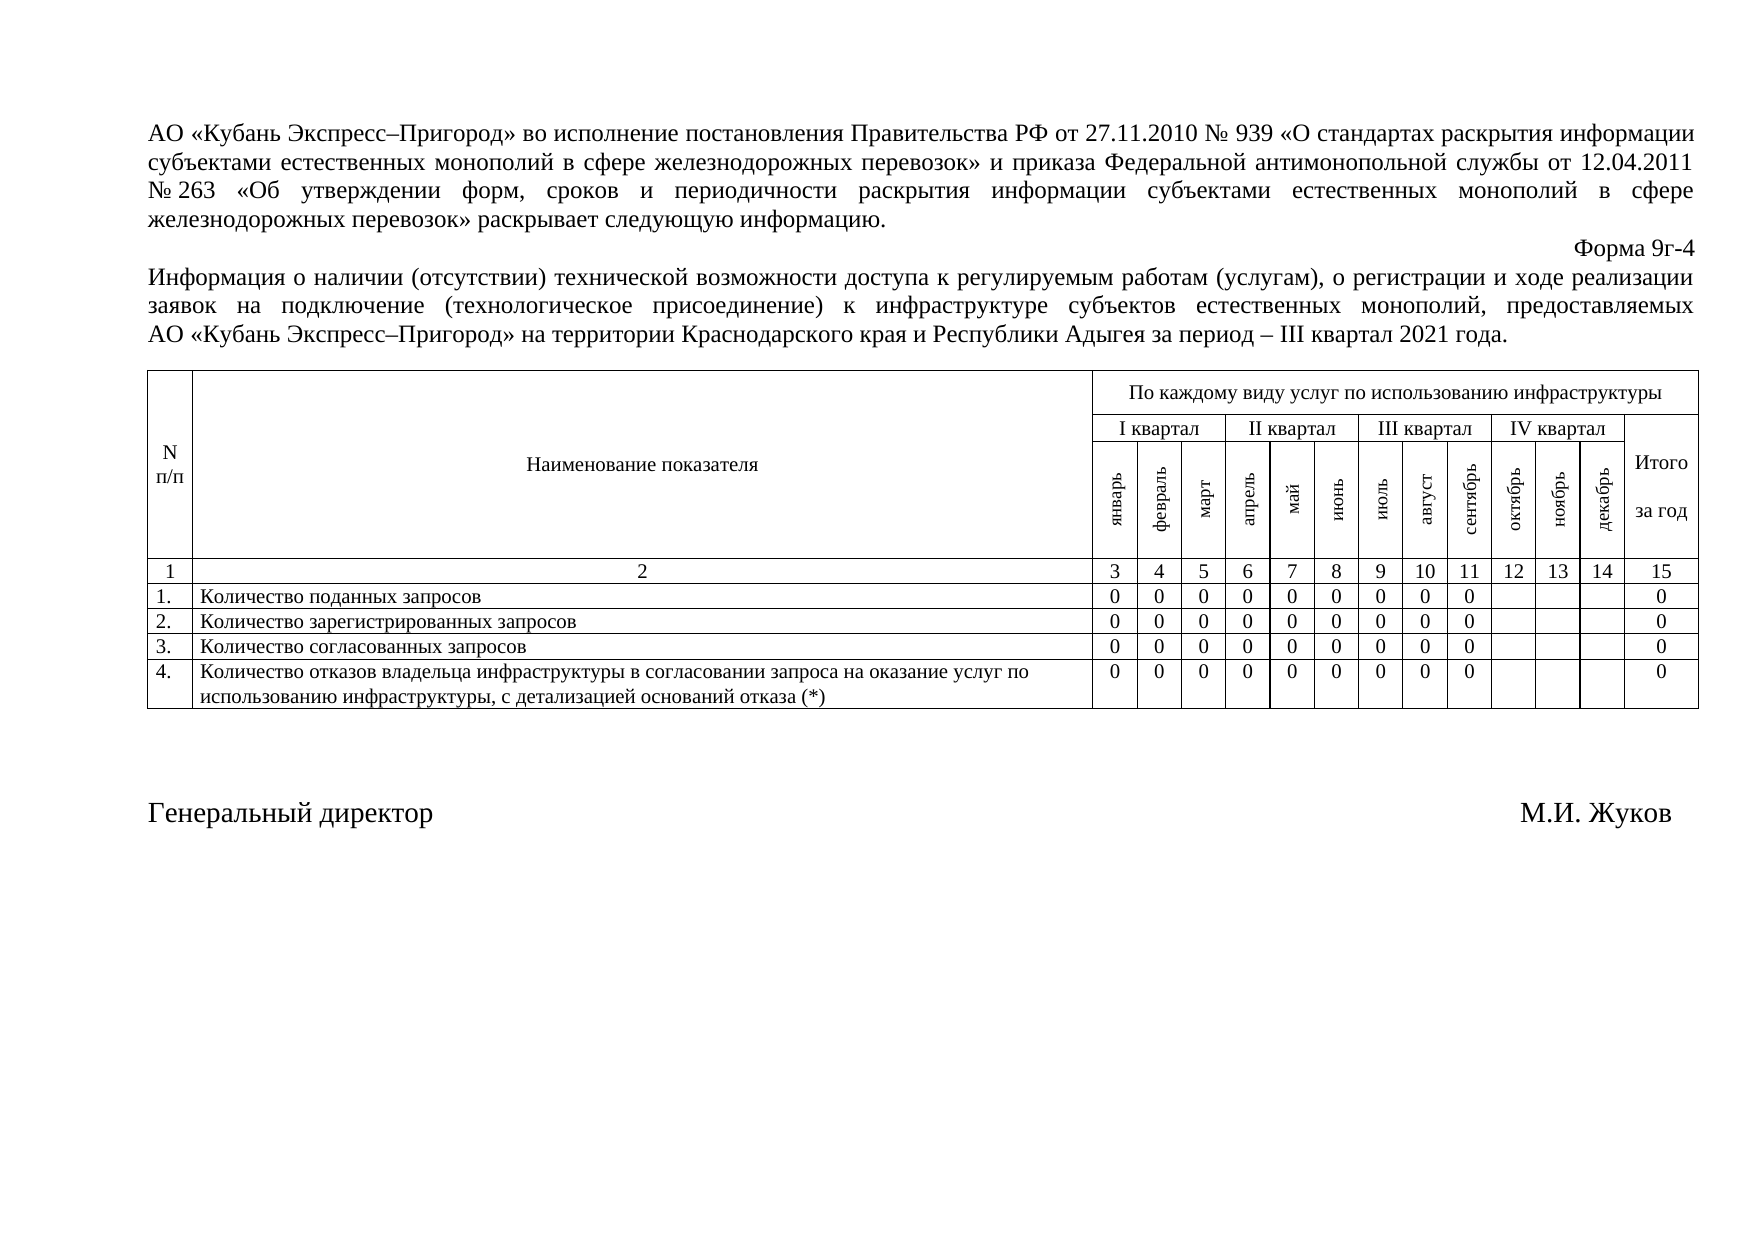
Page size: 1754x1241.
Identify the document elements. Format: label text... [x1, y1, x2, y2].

table_cell 0 [1625, 609, 1698, 633]
table_cell 0 [1271, 660, 1314, 708]
table_cell Итого за год [1625, 415, 1698, 558]
table_cell декабрь [1581, 442, 1624, 558]
table_cell 3. [148, 634, 192, 658]
table_cell 0 [1403, 609, 1447, 633]
table_cell 11 [1448, 559, 1491, 583]
table_cell 0 [1315, 634, 1358, 658]
table_cell 4. [148, 660, 192, 708]
table_cell февраль [1138, 442, 1181, 558]
table_cell [1536, 660, 1579, 708]
table_cell 0 [1271, 609, 1314, 633]
table_cell 0 [1403, 634, 1447, 658]
table_cell 0 [1359, 634, 1402, 658]
table_cell 0 [1271, 634, 1314, 658]
table_cell 0 [1271, 584, 1314, 608]
table_cell 0 [1226, 634, 1269, 658]
table_cell июль [1359, 442, 1402, 558]
table_cell 9 [1359, 559, 1402, 583]
table_cell 0 [1448, 609, 1491, 633]
table_cell 0 [1226, 609, 1269, 633]
table_cell 15 [1625, 559, 1698, 583]
text Информация о наличии (отсутствии) технической возможности доступа к регулируемым работам (услугам), о регистрации и ходе реализации заявок на подключение (технологическое присоединение) к инфраструктуре субъектов естественных монополий, предоставляемых АО «Кубань Экспресс–Пригород» на территории Краснодарского края и Республики Адыгея за период – III квартал 2021 года. [148, 262, 1695, 348]
table_cell январь [1093, 442, 1137, 558]
table_cell апрель [1226, 442, 1269, 558]
table_cell 1 [148, 559, 192, 583]
table_cell май [1271, 442, 1314, 558]
table_cell [1581, 634, 1624, 658]
table_header Наименование показателя [193, 371, 1092, 558]
table_cell III квартал [1359, 415, 1491, 441]
table_cell 0 [1403, 584, 1447, 608]
table_header По каждому виду услуг по использованию инфраструктуры [1093, 371, 1698, 414]
table_cell август [1403, 442, 1447, 558]
table_cell [1492, 634, 1535, 658]
table_cell 0 [1182, 609, 1225, 633]
table_cell [1581, 584, 1624, 608]
table_cell II квартал [1226, 415, 1358, 441]
table_cell 0 [1138, 609, 1181, 633]
table_cell 14 [1581, 559, 1624, 583]
table_cell июнь [1315, 442, 1358, 558]
table_cell [1536, 609, 1579, 633]
table_cell 0 [1138, 584, 1181, 608]
table_cell 0 [1359, 660, 1402, 708]
table_cell 7 [1271, 559, 1314, 583]
table_cell 2. [148, 609, 192, 633]
text АО «Кубань Экспресс–Пригород» во исполнение постановления Правительства РФ от 27.11.2010 № 939 «О стандартах раскрытия информации субъектами естественных монополий в сфере железнодорожных перевозок» и приказа Федеральной антимонопольной службы от 12.04.2011 № 263 «Об утверждении форм, сроков и периодичности раскрытия информации субъектами естественных монополий в сфере железнодорожных перевозок» раскрывает следующую информацию. [148, 118, 1695, 233]
table_cell 0 [1182, 634, 1225, 658]
table_cell 4 [1138, 559, 1181, 583]
table_cell 0 [1625, 660, 1698, 708]
table_cell 0 [1315, 584, 1358, 608]
table_cell 0 [1226, 660, 1269, 708]
table_cell Количество зарегистрированных запросов [193, 609, 1092, 633]
table_cell 5 [1182, 559, 1225, 583]
table_cell 0 [1448, 660, 1491, 708]
table_cell 0 [1138, 634, 1181, 658]
table_cell Количество согласованных запросов [193, 634, 1092, 658]
table_cell 0 [1093, 660, 1137, 708]
table_cell 0 [1315, 609, 1358, 633]
table_cell 0 [1226, 584, 1269, 608]
table_cell 0 [1182, 584, 1225, 608]
table_cell 1. [148, 584, 192, 608]
table_cell 10 [1403, 559, 1447, 583]
table_cell 0 [1403, 660, 1447, 708]
table_cell Количество поданных запросов [193, 584, 1092, 608]
table_cell 0 [1182, 660, 1225, 708]
table_cell 0 [1448, 634, 1491, 658]
table_cell 6 [1226, 559, 1269, 583]
table_cell 13 [1536, 559, 1579, 583]
text Генеральный директор М.И. Жуков [148, 795, 1695, 828]
table_cell 0 [1093, 634, 1137, 658]
table_cell 2 [193, 559, 1092, 583]
table_cell 12 [1492, 559, 1535, 583]
text Форма 9г-4 [148, 233, 1695, 262]
table_cell Количество отказов владельца инфраструктуры в согласовании запроса на оказание услуг по использованию инфраструктуры, с детализацией оснований отказа (*) [193, 660, 1092, 708]
table_cell IV квартал [1492, 415, 1624, 441]
table_cell [1492, 609, 1535, 633]
table_cell октябрь [1492, 442, 1535, 558]
table_cell 0 [1625, 634, 1698, 658]
table_cell 0 [1093, 584, 1137, 608]
table_cell [1536, 584, 1579, 608]
table_header N п/п [148, 371, 192, 558]
table_cell 0 [1359, 584, 1402, 608]
table_cell 8 [1315, 559, 1358, 583]
table_cell март [1182, 442, 1225, 558]
table_cell ноябрь [1536, 442, 1579, 558]
table_cell [1492, 584, 1535, 608]
table_cell [1581, 609, 1624, 633]
table_cell 0 [1138, 660, 1181, 708]
table_cell 0 [1315, 660, 1358, 708]
table_cell [1536, 634, 1579, 658]
table_cell 0 [1448, 584, 1491, 608]
table_cell [1492, 660, 1535, 708]
table_cell 0 [1093, 609, 1137, 633]
table_cell [1581, 660, 1624, 708]
table_cell I квартал [1093, 415, 1225, 441]
table_cell 0 [1359, 609, 1402, 633]
table_cell сентябрь [1448, 442, 1491, 558]
table_cell 0 [1625, 584, 1698, 608]
table_cell 3 [1093, 559, 1137, 583]
